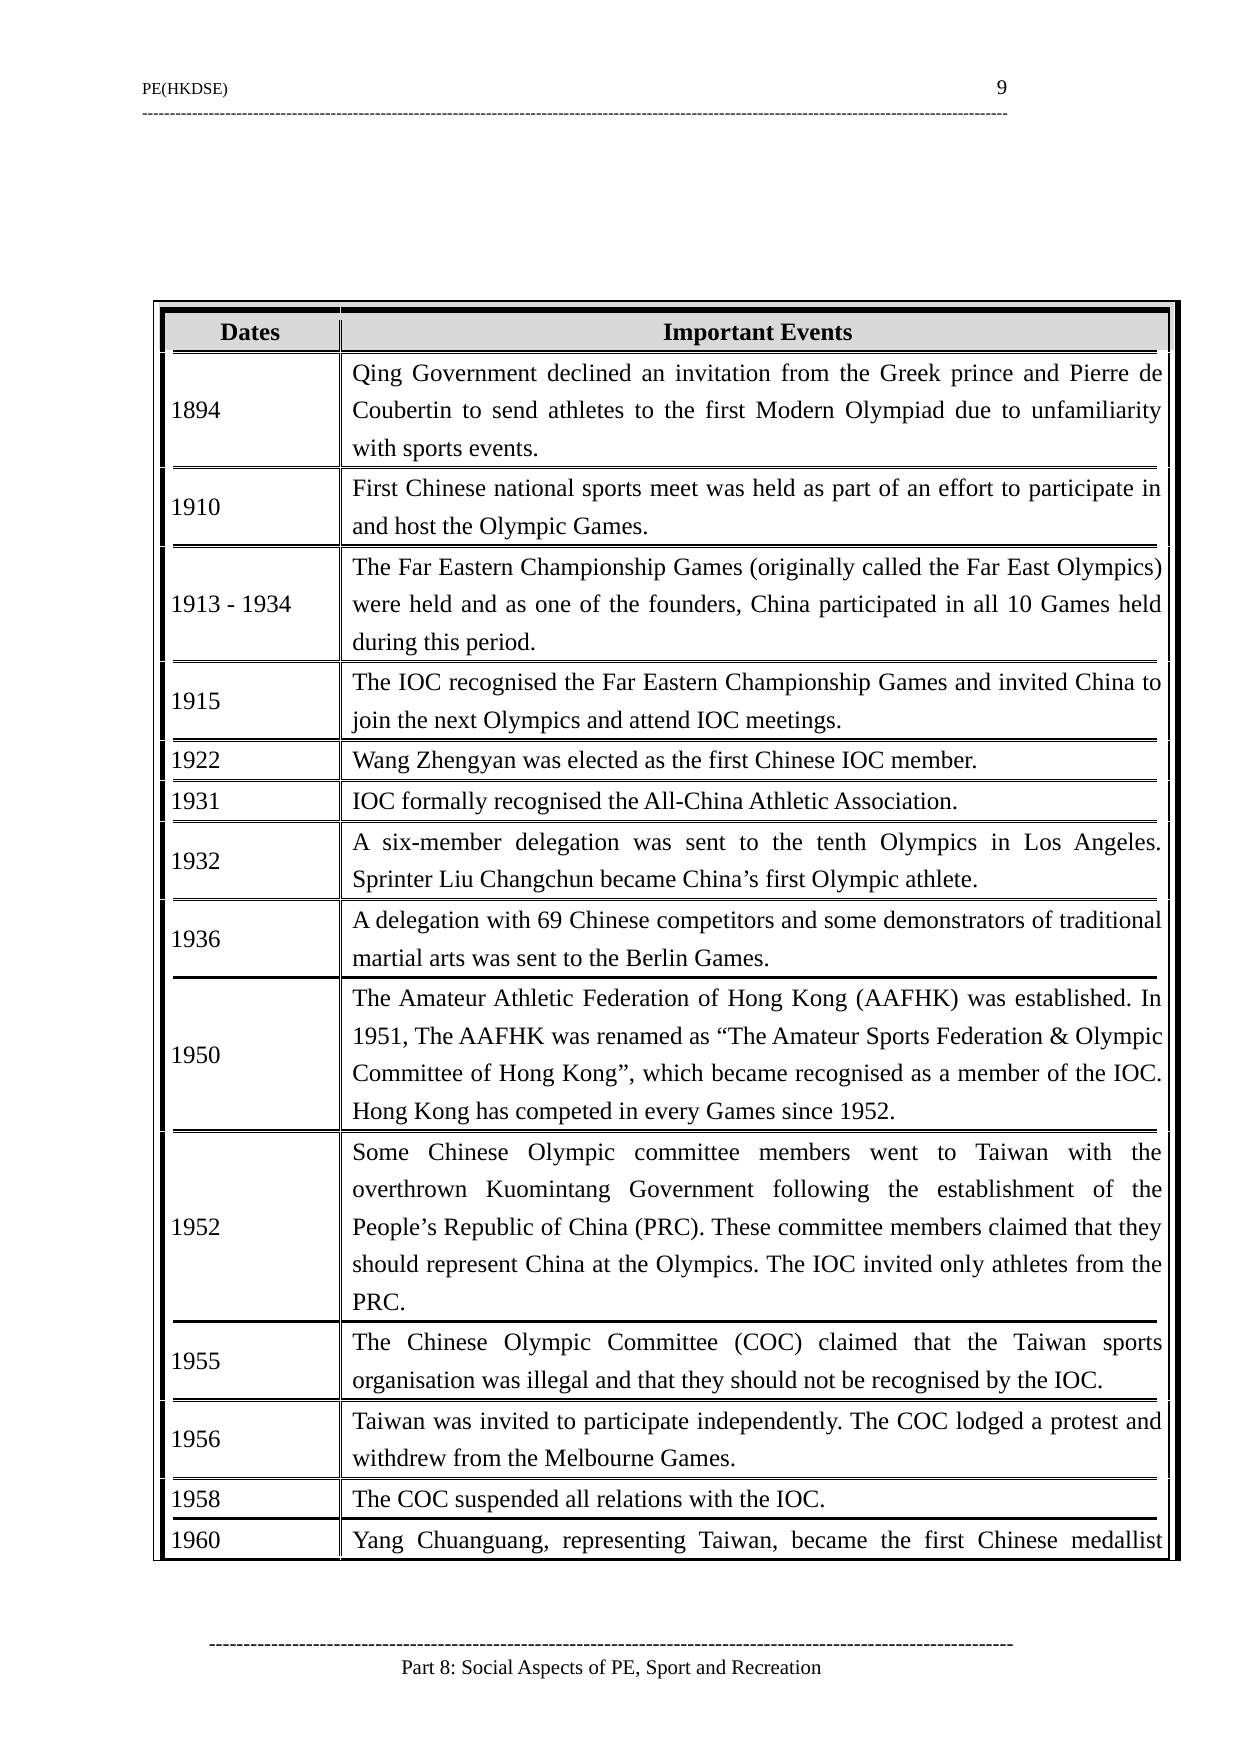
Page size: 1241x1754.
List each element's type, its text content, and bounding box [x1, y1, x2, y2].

table_cell 1960 [165, 1517, 341, 1558]
table_cell The IOC recognised the Far Eastern Championship Games and invited China to join the next Olympics and attend IOC meetings. [341, 660, 1174, 738]
table_cell Some Chinese Olympic committee members went to Taiwan with the overthrown Kuomintang Government following the establishment of the People’s Republic of China (PRC). These committee members claimed that they should represent China at the Olympics. The IOC invited only athletes from the PRC. [342, 1129, 1169, 1320]
table_cell The COC suspended all relations with the IOC. [342, 1476, 1169, 1517]
table_cell The Chinese Olympic Committee (COC) claimed that the Taiwan sports organisation was illegal and that they should not be recognised by the IOC. [342, 1320, 1168, 1398]
table_cell 1922 [165, 738, 339, 779]
table_cell 1956 [165, 1398, 339, 1476]
table_header Important Events [341, 302, 1174, 350]
table_cell 1950 [165, 976, 339, 1129]
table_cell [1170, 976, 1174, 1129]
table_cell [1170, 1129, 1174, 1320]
table_cell 1894 [165, 350, 339, 466]
table_cell 1931 [159, 779, 341, 819]
table_cell First Chinese national sports meet was held as part of an effort to participate in and host the Olympic Games. [341, 466, 1174, 544]
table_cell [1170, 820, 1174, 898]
table_cell IOC formally recognised the All-China Athletic Association. [341, 779, 1174, 819]
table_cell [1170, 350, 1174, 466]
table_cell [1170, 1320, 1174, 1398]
table_cell Taiwan was invited to participate independently. The COC lodged a protest and withdrew from the Melbourne Games. [342, 1398, 1169, 1476]
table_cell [341, 1517, 1168, 1558]
table_cell Wang Zhengyan was elected as the first Chinese IOC member. [342, 738, 1169, 779]
table_cell A six-member delegation was sent to the tenth Olympics in Los Angeles. Sprinter Liu Changchun became China’s first Olympic athlete. [342, 820, 1169, 898]
table_cell 1955 [165, 1320, 339, 1398]
table_header Dates [159, 302, 341, 350]
table_cell 1936 [159, 898, 341, 976]
table_cell 1952 [165, 1129, 339, 1320]
table_cell The Amateur Athletic Federation of Hong Kong (AAFHK) was established. In 1951, The AAFHK was renamed as “The Amateur Sports Federation & Olympic Committee of Hong Kong”, which became recognised as a member of the IOC. Hong Kong has competed in every Games since 1952. [342, 976, 1168, 1129]
table_cell 1915 [159, 660, 341, 738]
table_cell 1932 [165, 820, 339, 898]
table_cell 1913 - 1934 [165, 544, 339, 660]
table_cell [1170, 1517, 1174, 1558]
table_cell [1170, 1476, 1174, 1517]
table_cell A delegation with 69 Chinese competitors and some demonstrators of traditional martial arts was sent to the Berlin Games. [341, 898, 1174, 976]
table_cell Qing Government declined an invitation from the Greek prince and Pierre de Coubertin to send athletes to the first Modern Olympiad due to unfamiliarity with sports events. [342, 350, 1169, 466]
table_cell 1958 [165, 1476, 339, 1517]
table_cell 1910 [159, 466, 341, 544]
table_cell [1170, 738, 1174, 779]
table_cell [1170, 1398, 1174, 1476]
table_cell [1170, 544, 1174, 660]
table_cell The Far Eastern Championship Games (originally called the Far East Olympics) were held and as one of the founders, China participated in all 10 Games held during this period. [342, 544, 1169, 660]
